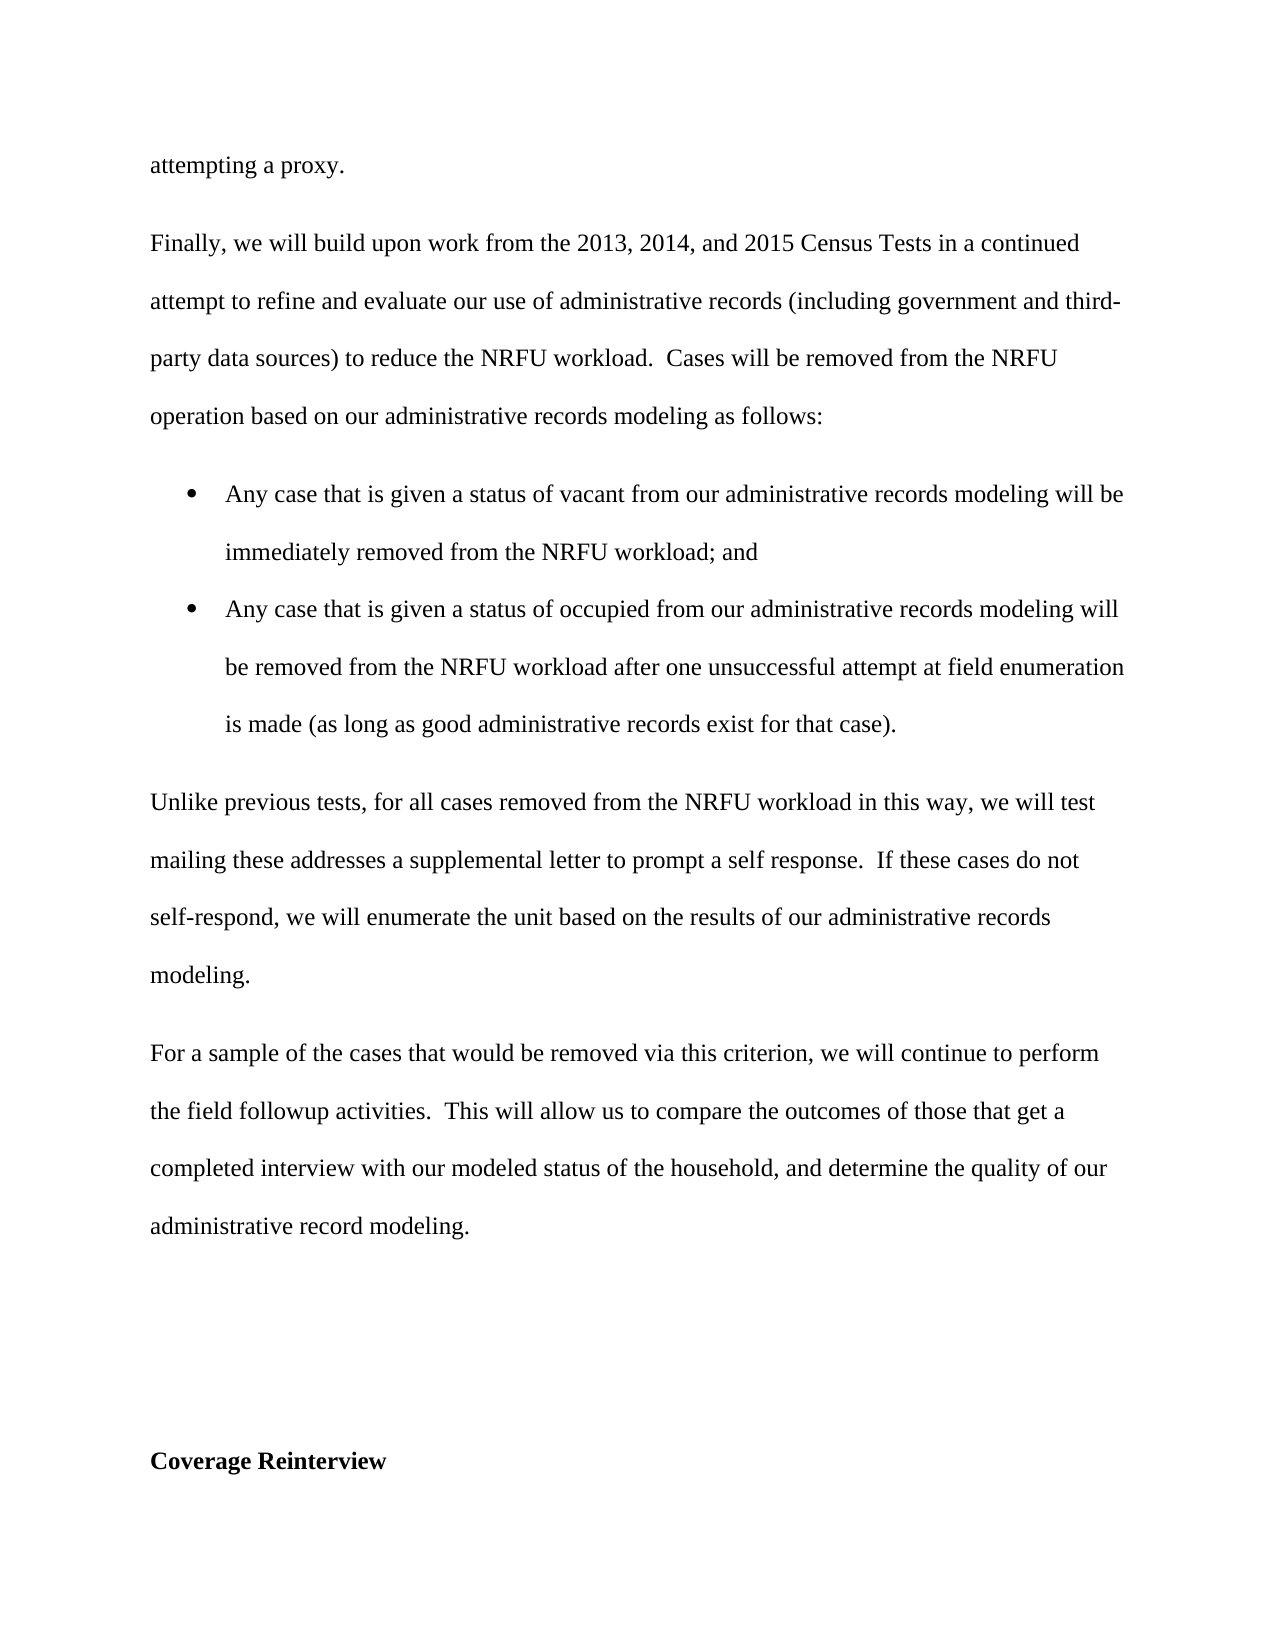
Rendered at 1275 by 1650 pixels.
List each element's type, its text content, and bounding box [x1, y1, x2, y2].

text For a sample of the cases that would be removed via this criterion, we will continue to perform the field followup activities. This will allow us to compare the outcomes of those that get a completed interview with our modeled status of the household, and determine the quality of our administrative record modeling. [150, 1038, 1125, 1239]
list Any case that is given a status of vacant from our administrative records modeling will be immediately removed from the NRFU workload; and [187, 479, 1125, 565]
text Coverage Reinterview [150, 1446, 1125, 1474]
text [150, 150, 1125, 179]
text Unlike previous tests, for all cases removed from the NRFU workload in this way, we will test mailing these addresses a supplemental letter to prompt a self response. If these cases do not self-respond, we will enumerate the unit based on the results of our administrative records modeling. [150, 787, 1125, 989]
text Finally, we will build upon work from the 2013, 2014, and 2015 Census Tests in a continued attempt to refine and evaluate our use of administrative records (including government and third-party data sources) to reduce the NRFU workload. Cases will be removed from the NRFU operation based on our administrative records modeling as follows: [150, 228, 1125, 429]
list Any case that is given a status of occupied from our administrative records modeling will be removed from the NRFU workload after one unsuccessful attempt at field enumeration is made (as long as good administrative records exist for that case). [187, 594, 1125, 738]
